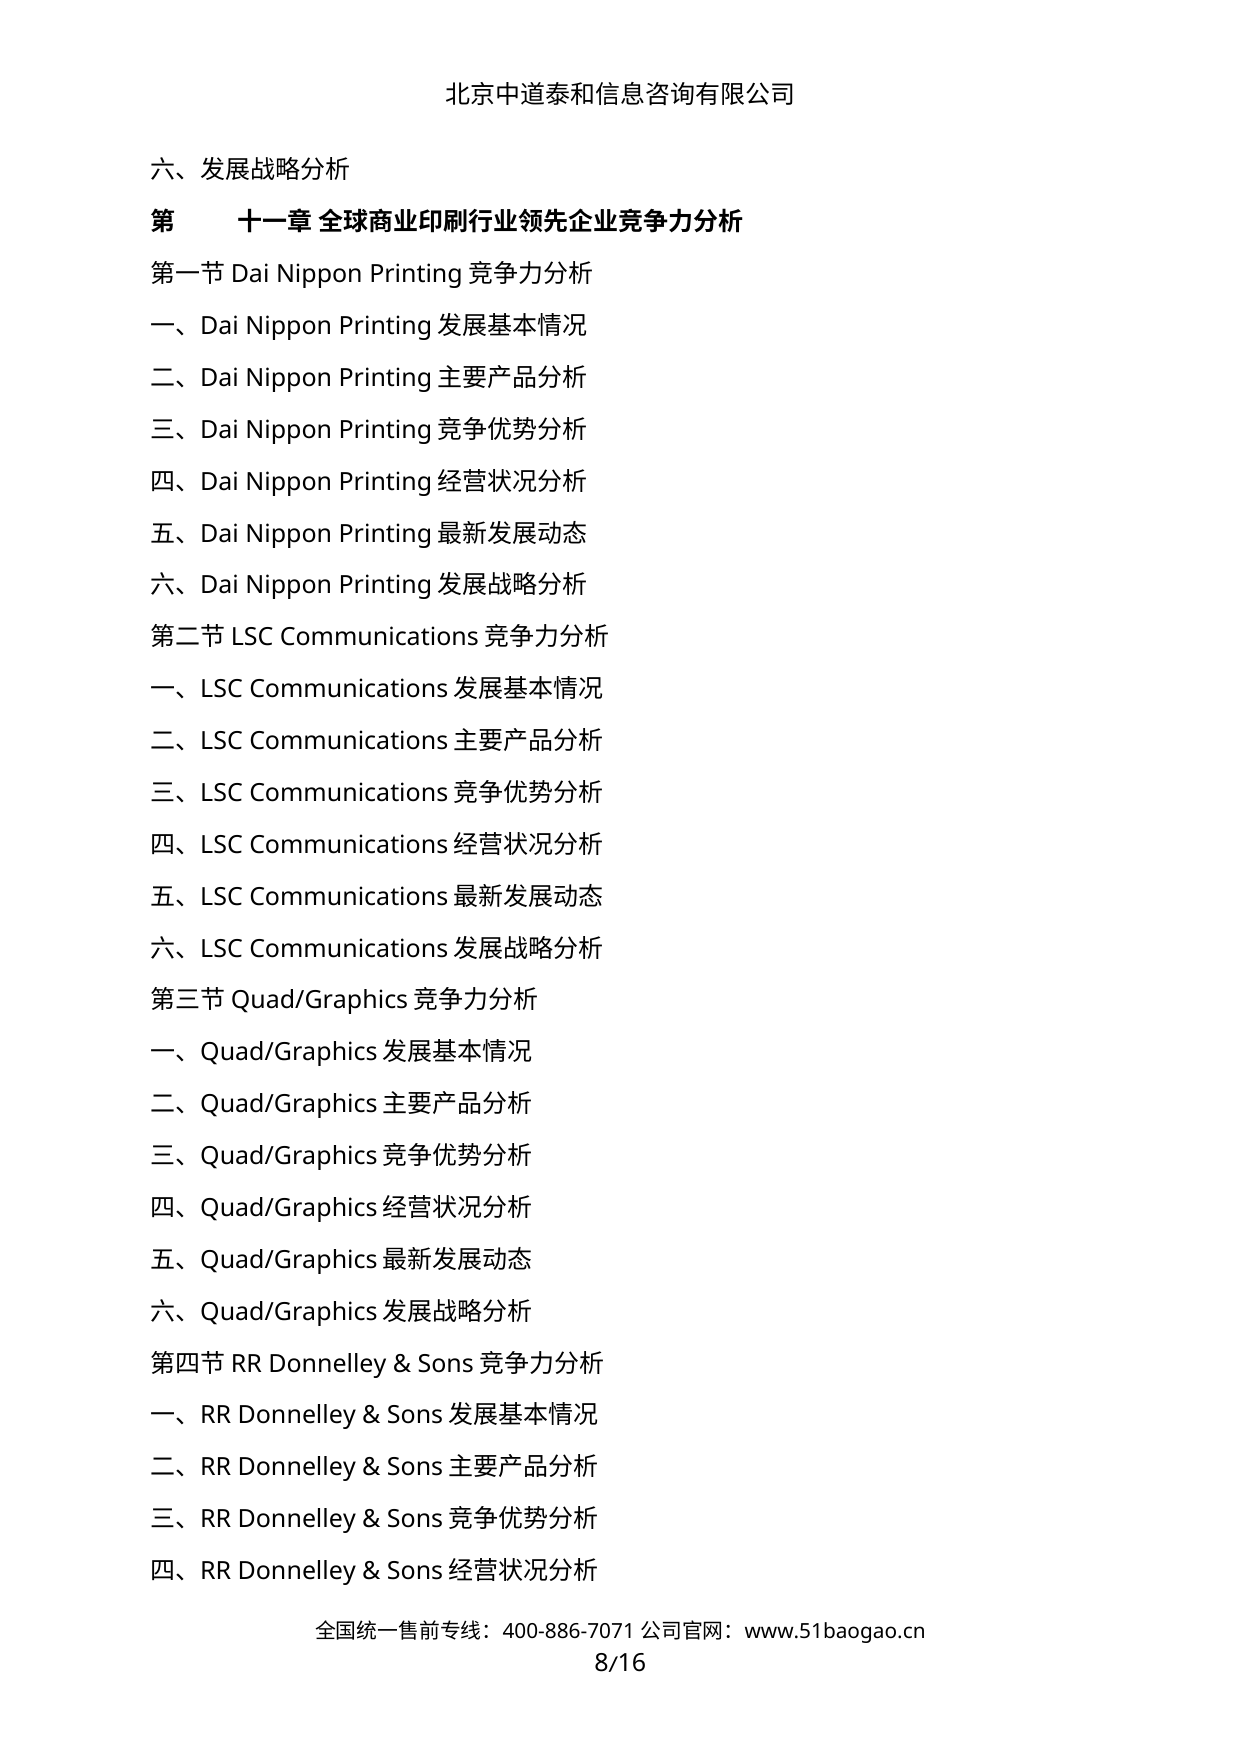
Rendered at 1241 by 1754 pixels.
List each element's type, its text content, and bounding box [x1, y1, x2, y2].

text 六、Dai Nippon Printing发展战略分析 [150, 565, 1090, 601]
text 四、LSC Communications经营状况分析 [150, 824, 1090, 861]
text 六、Quad/Graphics发展战略分析 [150, 1291, 1090, 1327]
text 第二节 LSC Communications竞争力分析 [150, 617, 1090, 653]
text 四、Dai Nippon Printing经营状况分析 [150, 461, 1090, 497]
text 二、Quad/Graphics主要产品分析 [150, 1084, 1090, 1120]
text 一、Quad/Graphics发展基本情况 [150, 1032, 1090, 1068]
text 四、Quad/Graphics经营状况分析 [150, 1187, 1090, 1224]
text 二、Dai Nippon Printing主要产品分析 [150, 357, 1090, 394]
text 三、Quad/Graphics竞争优势分析 [150, 1136, 1090, 1172]
text 四、RR Donnelley & Sons经营状况分析 [150, 1551, 1090, 1587]
text 一、Dai Nippon Printing发展基本情况 [150, 306, 1090, 342]
text 一、RR Donnelley & Sons发展基本情况 [150, 1395, 1090, 1431]
text 二、RR Donnelley & Sons主要产品分析 [150, 1447, 1090, 1483]
text 三、Dai Nippon Printing竞争优势分析 [150, 409, 1090, 446]
text 三、LSC Communications竞争优势分析 [150, 772, 1090, 809]
text 二、LSC Communications主要产品分析 [150, 721, 1090, 757]
text 三、RR Donnelley & Sons竞争优势分析 [150, 1499, 1090, 1535]
text 五、Dai Nippon Printing最新发展动态 [150, 513, 1090, 549]
text 五、Quad/Graphics最新发展动态 [150, 1239, 1090, 1276]
text 第一节 Dai Nippon Printing竞争力分析 [150, 254, 1090, 290]
text 六、发展战略分析 [150, 150, 1090, 186]
text 第四节 RR Donnelley & Sons竞争力分析 [150, 1343, 1090, 1379]
text 一、LSC Communications发展基本情况 [150, 669, 1090, 705]
text 第 十一章 全球商业印刷行业领先企业竞争力分析 [150, 202, 1090, 238]
text 第三节 Quad/Graphics竞争力分析 [150, 980, 1090, 1016]
text 六、LSC Communications发展战略分析 [150, 928, 1090, 964]
text 五、LSC Communications最新发展动态 [150, 876, 1090, 912]
